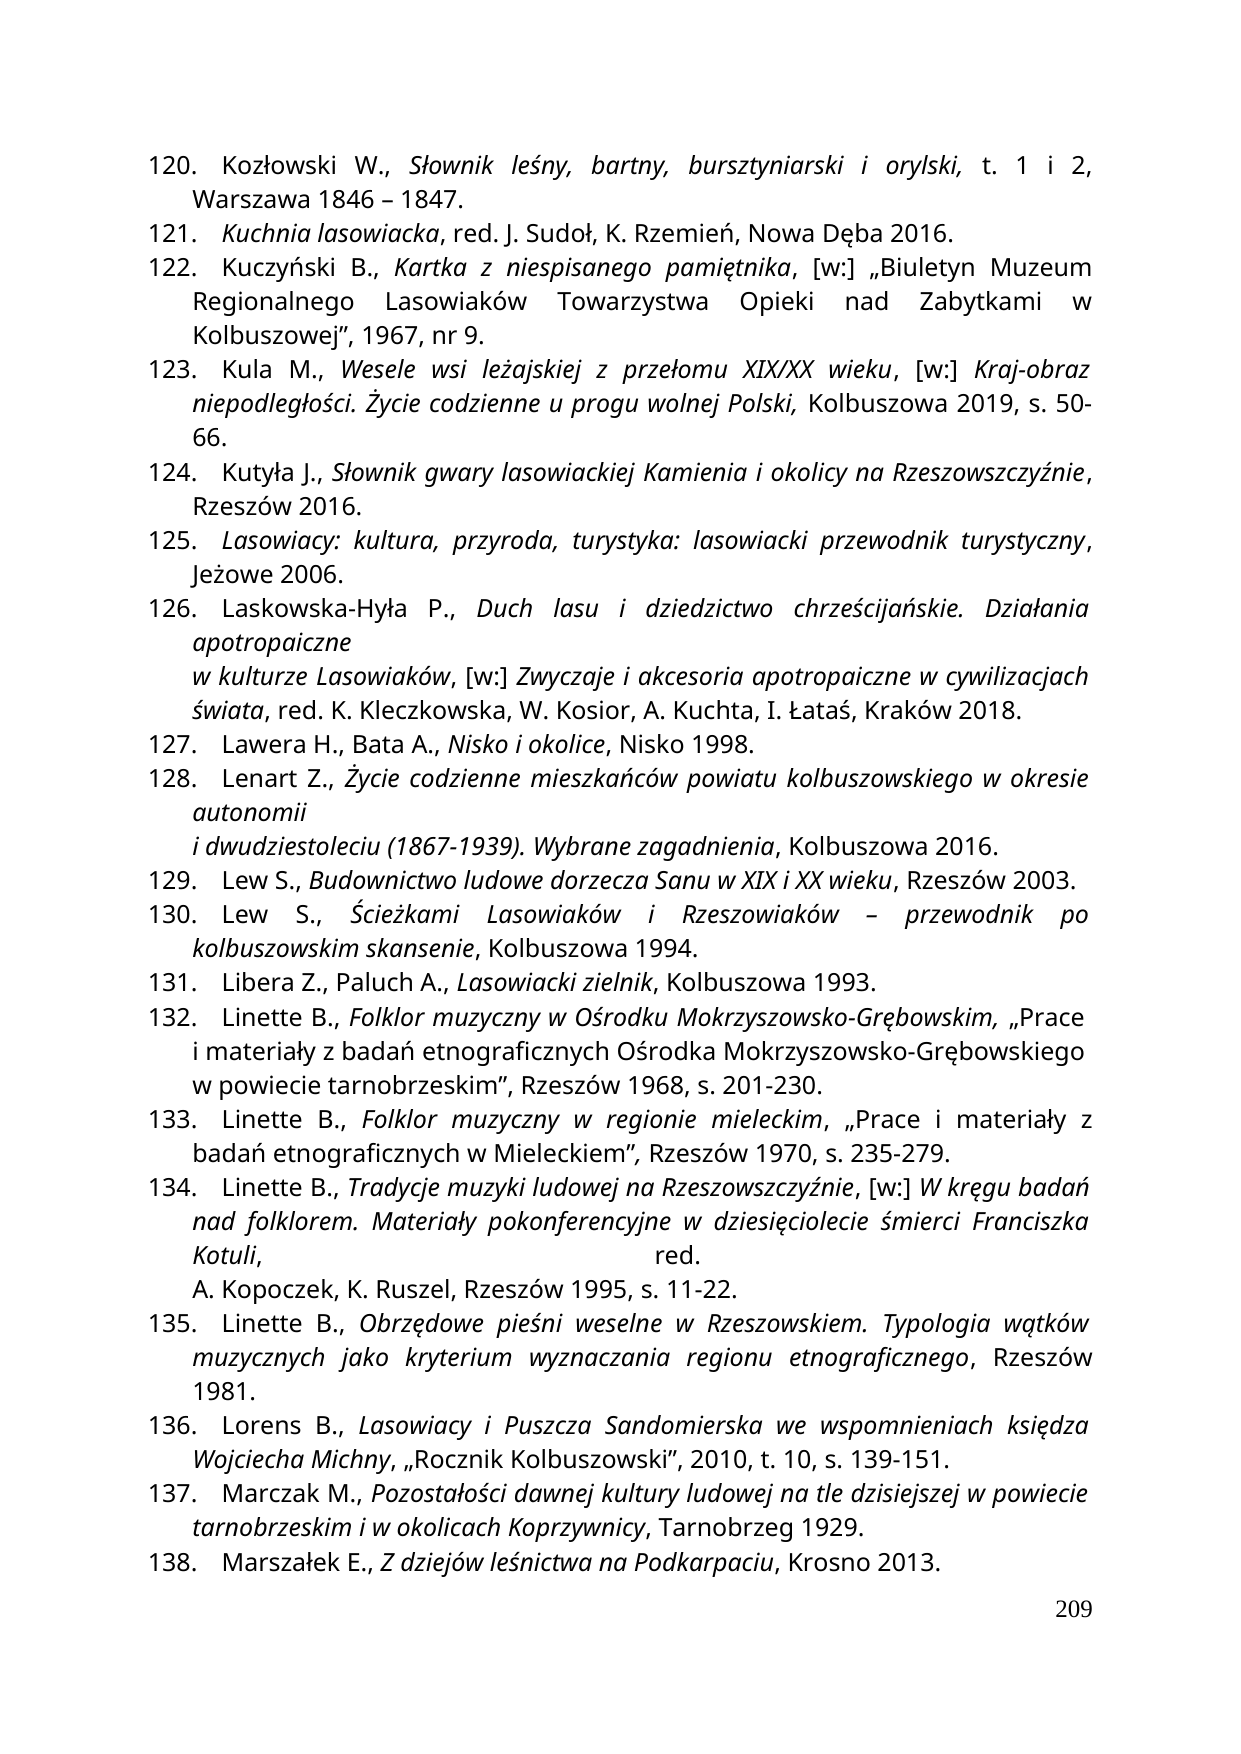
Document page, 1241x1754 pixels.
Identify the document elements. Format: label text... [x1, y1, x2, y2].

list Lasowiacy: kultura, przyroda, turystyka: lasowiacki przewodnik turystyczny, Jeżowe 2006. [148, 522, 1093, 590]
list Kula M., Wesele wsi leżajskiej z przełomu XIX/XX wieku, [w:] Kraj-obraz niepodległości. Życie codzienne u progu wolnej Polski, Kolbuszowa 2019, s. 50-66. [148, 352, 1093, 454]
list Lew S., Ścieżkami Lasowiaków i Rzeszowiaków – przewodnik po kolbuszowskim skansenie, Kolbuszowa 1994. [148, 897, 1093, 965]
list Kutyła J., Słownik gwary lasowiackiej Kamienia i okolicy na Rzeszowszczyźnie, Rzeszów 2016. [148, 454, 1093, 522]
list Kuchnia lasowiacka, red. J. Sudoł, K. Rzemień, Nowa Dęba 2016. [148, 216, 1093, 250]
list Linette B., Tradycje muzyki ludowej na Rzeszowszczyźnie, [w:] W kręgu badań nad folklorem. Materiały pokonferencyjne w dziesięciolecie śmierci Franciszka Kotuli, red. A. Kopoczek, K. Ruszel, Rzeszów 1995, s. 11-22. [148, 1169, 1093, 1306]
list Linette B., Folklor muzyczny w Ośrodku Mokrzyszowsko-Grębowskim, „Prace i materiały z badań etnograficznych Ośrodka Mokrzyszowsko-Grębowskiego w powiecie tarnobrzeskim”, Rzeszów 1968, s. 201-230. [148, 999, 1093, 1101]
list Libera Z., Paluch A., Lasowiacki zielnik, Kolbuszowa 1993. [148, 965, 1093, 999]
list Laskowska-Hyła P., Duch lasu i dziedzictwo chrześcijańskie. Działania apotropaiczne w kulturze Lasowiaków, [w:] Zwyczaje i akcesoria apotropaiczne w cywilizacjach świata, red. K. Kleczkowska, W. Kosior, A. Kuchta, I. Łataś, Kraków 2018. [148, 590, 1093, 727]
list Kozłowski W., Słownik leśny, bartny, bursztyniarski i orylski, t. 1 i 2, Warszawa 1846 – 1847. [148, 148, 1093, 216]
list Lew S., Budownictwo ludowe dorzecza Sanu w XIX i XX wieku, Rzeszów 2003. [148, 863, 1093, 897]
list Lenart Z., Życie codzienne mieszkańców powiatu kolbuszowskiego w okresie autonomii i dwudziestoleciu (1867-1939). Wybrane zagadnienia, Kolbuszowa 2016. [148, 761, 1093, 863]
list Linette B., Obrzędowe pieśni weselne w Rzeszowskiem. Typologia wątków muzycznych jako kryterium wyznaczania regionu etnograficznego, Rzeszów 1981. [148, 1306, 1093, 1408]
list Linette B., Folklor muzyczny w regionie mieleckim, „Prace i materiały z badań etnograficznych w Mieleckiem”, Rzeszów 1970, s. 235-279. [148, 1101, 1093, 1169]
list Lorens B., Lasowiacy i Puszcza Sandomierska we wspomnieniach księdza Wojciecha Michny, „Rocznik Kolbuszowski”, 2010, t. 10, s. 139-151. [148, 1408, 1093, 1476]
list Marszałek E., Z dziejów leśnictwa na Podkarpaciu, Krosno 2013. [148, 1544, 1093, 1578]
list Kuczyński B., Kartka z niespisanego pamiętnika, [w:] „Biuletyn Muzeum Regionalnego Lasowiaków Towarzystwa Opieki nad Zabytkami w Kolbuszowej”, 1967, nr 9. [148, 250, 1093, 352]
list Lawera H., Bata A., Nisko i okolice, Nisko 1998. [148, 727, 1093, 761]
list Marczak M., Pozostałości dawnej kultury ludowej na tle dzisiejszej w powiecie tarnobrzeskim i w okolicach Koprzywnicy, Tarnobrzeg 1929. [148, 1476, 1093, 1544]
